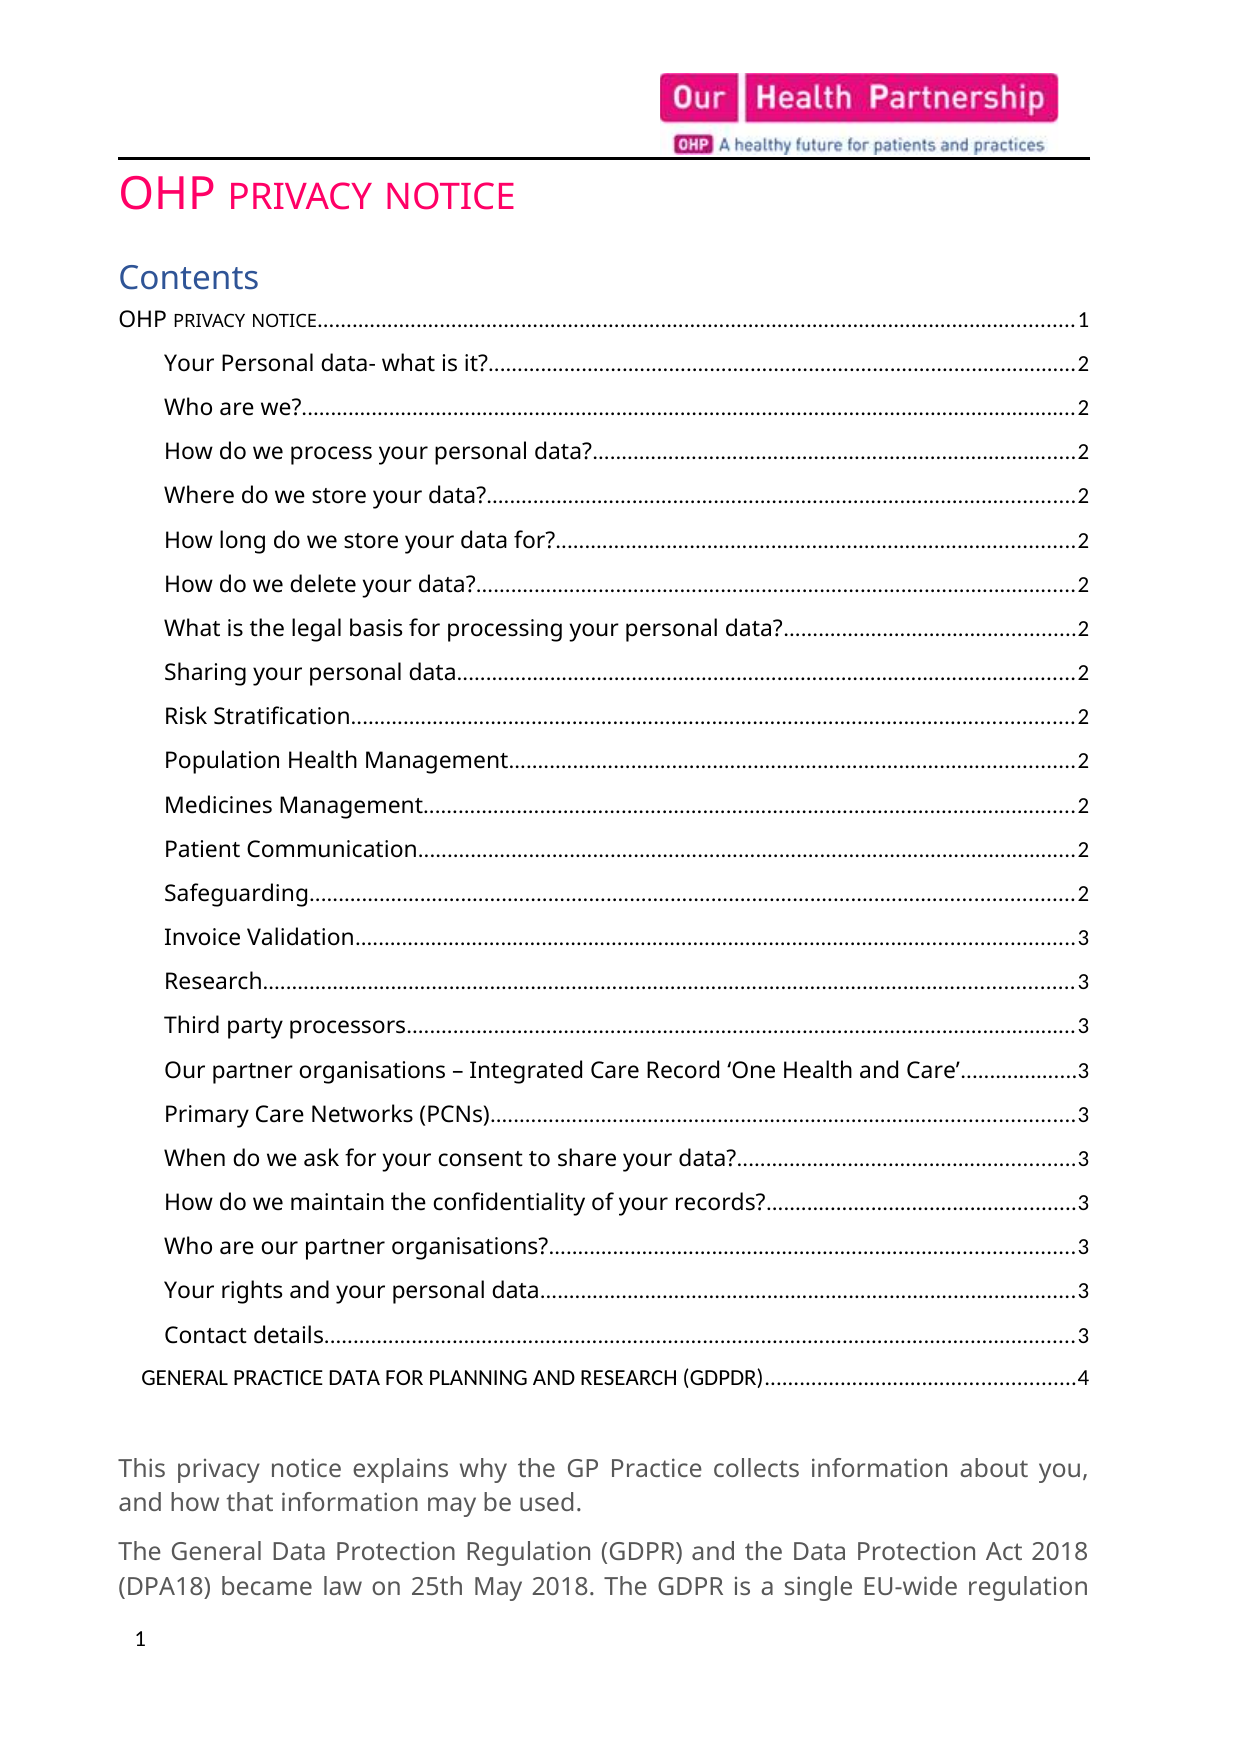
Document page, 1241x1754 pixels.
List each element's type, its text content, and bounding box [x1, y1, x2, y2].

text This privacy notice explains why the GP Practice collects information about you, and how that information may be used. [118, 1450, 1090, 1518]
text OHP privacy notice [118, 160, 1090, 223]
picture [660, 73, 1059, 155]
